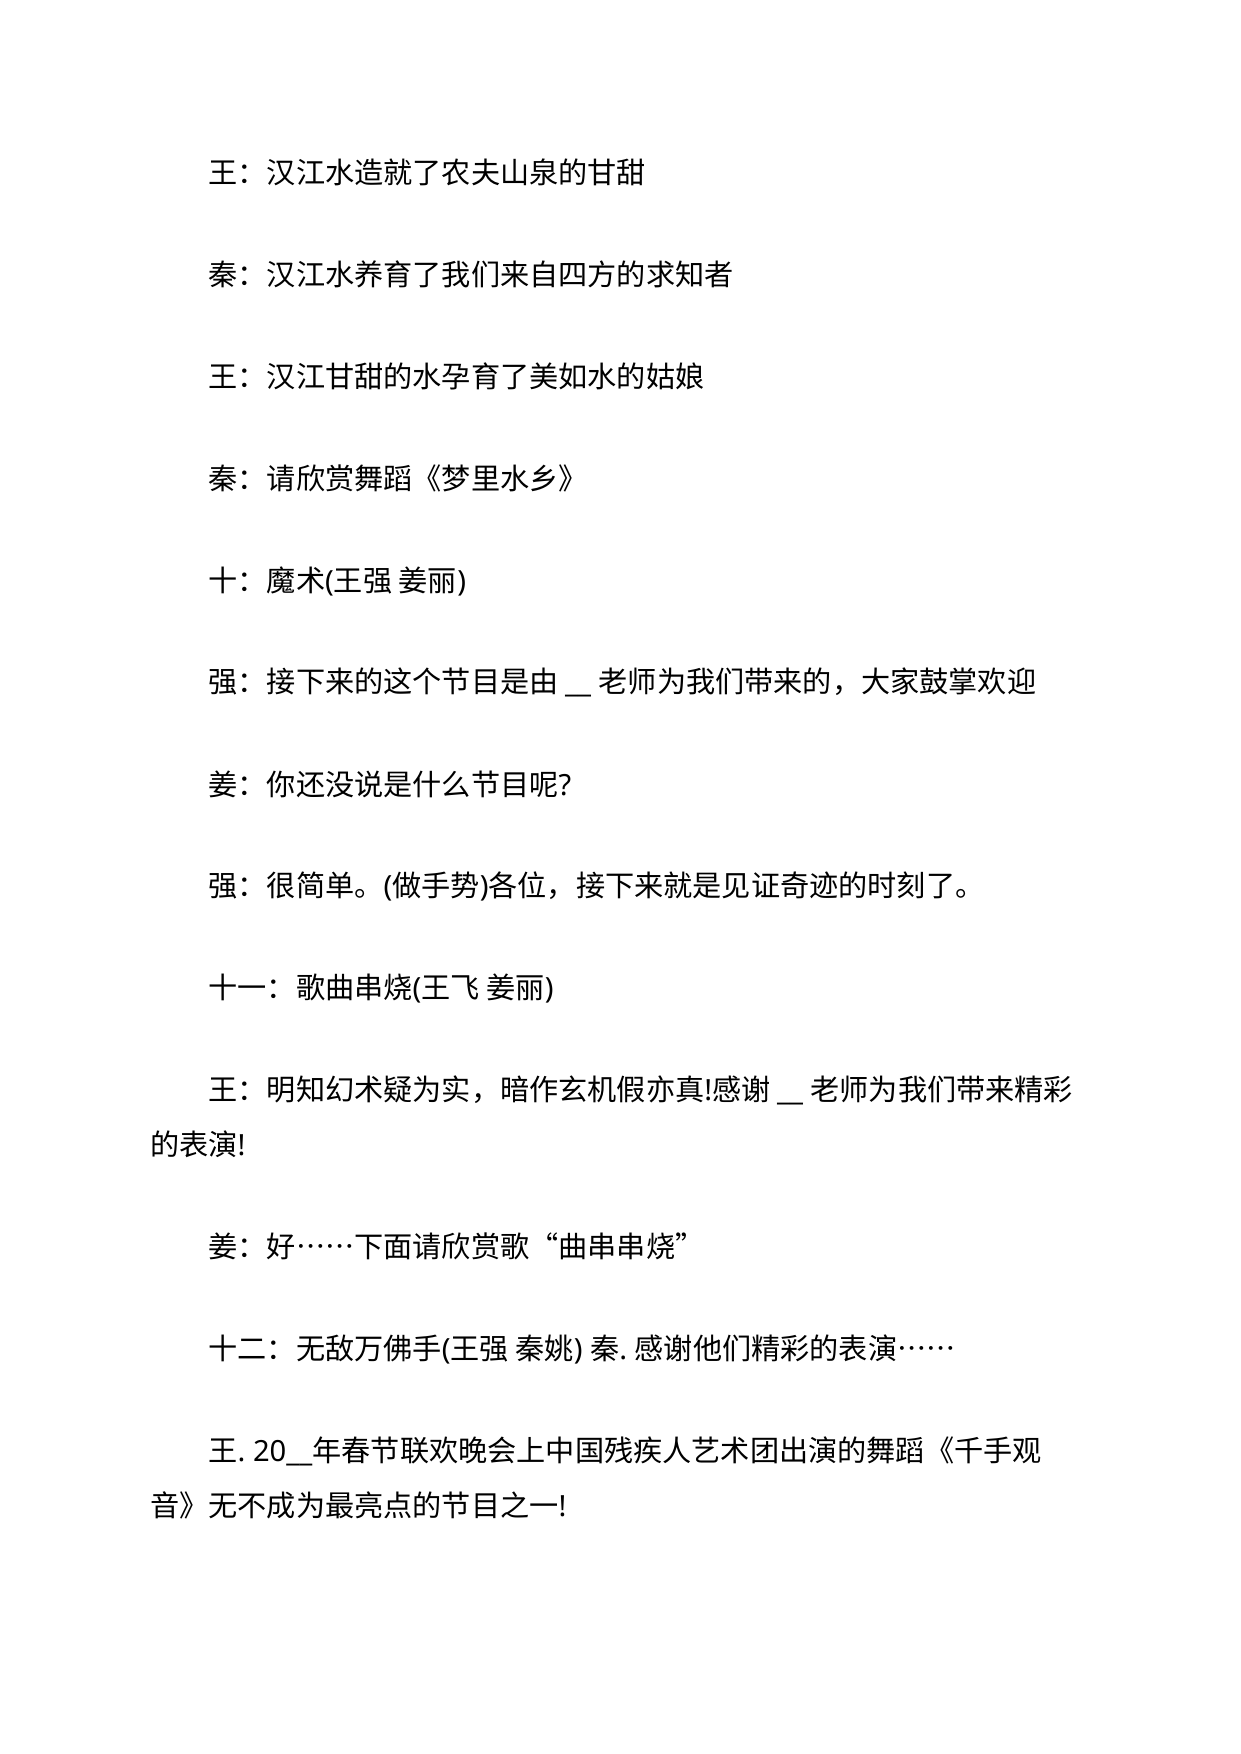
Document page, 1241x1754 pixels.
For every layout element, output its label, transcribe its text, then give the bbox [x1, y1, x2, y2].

text 秦：汉江水养育了我们来自四方的求知者 [150, 252, 1090, 294]
text 王：汉江甘甜的水孕育了美如水的姑娘 [150, 353, 1090, 396]
text 强：很简单。(做手势)各位，接下来就是见证奇迹的时刻了。 [150, 863, 1090, 905]
text 王：汉江水造就了农夫山泉的甘甜 [150, 150, 1090, 192]
text 十二：无敌万佛手(王强 秦姚) 秦. 感谢他们精彩的表演…… [150, 1326, 1090, 1368]
text 十：魔术(王强 姜丽) [150, 557, 1090, 599]
text 强：接下来的这个节目是由 __ 老师为我们带来的，大家鼓掌欢迎 [150, 659, 1090, 701]
text 十一：歌曲串烧(王飞 姜丽) [150, 965, 1090, 1007]
text 姜：好……下面请欣赏歌“曲串串烧” [150, 1224, 1090, 1266]
text 秦：请欣赏舞蹈《梦里水乡》 [150, 455, 1090, 498]
text 姜：你还没说是什么节目呢? [150, 761, 1090, 803]
text 王：明知幻术疑为实，暗作玄机假亦真!感谢 __ 老师为我们带来精彩的表演! [150, 1067, 1090, 1164]
text 王. 20__年春节联欢晚会上中国残疾人艺术团出演的舞蹈《千手观音》无不成为最亮点的节目之一! [150, 1428, 1090, 1525]
